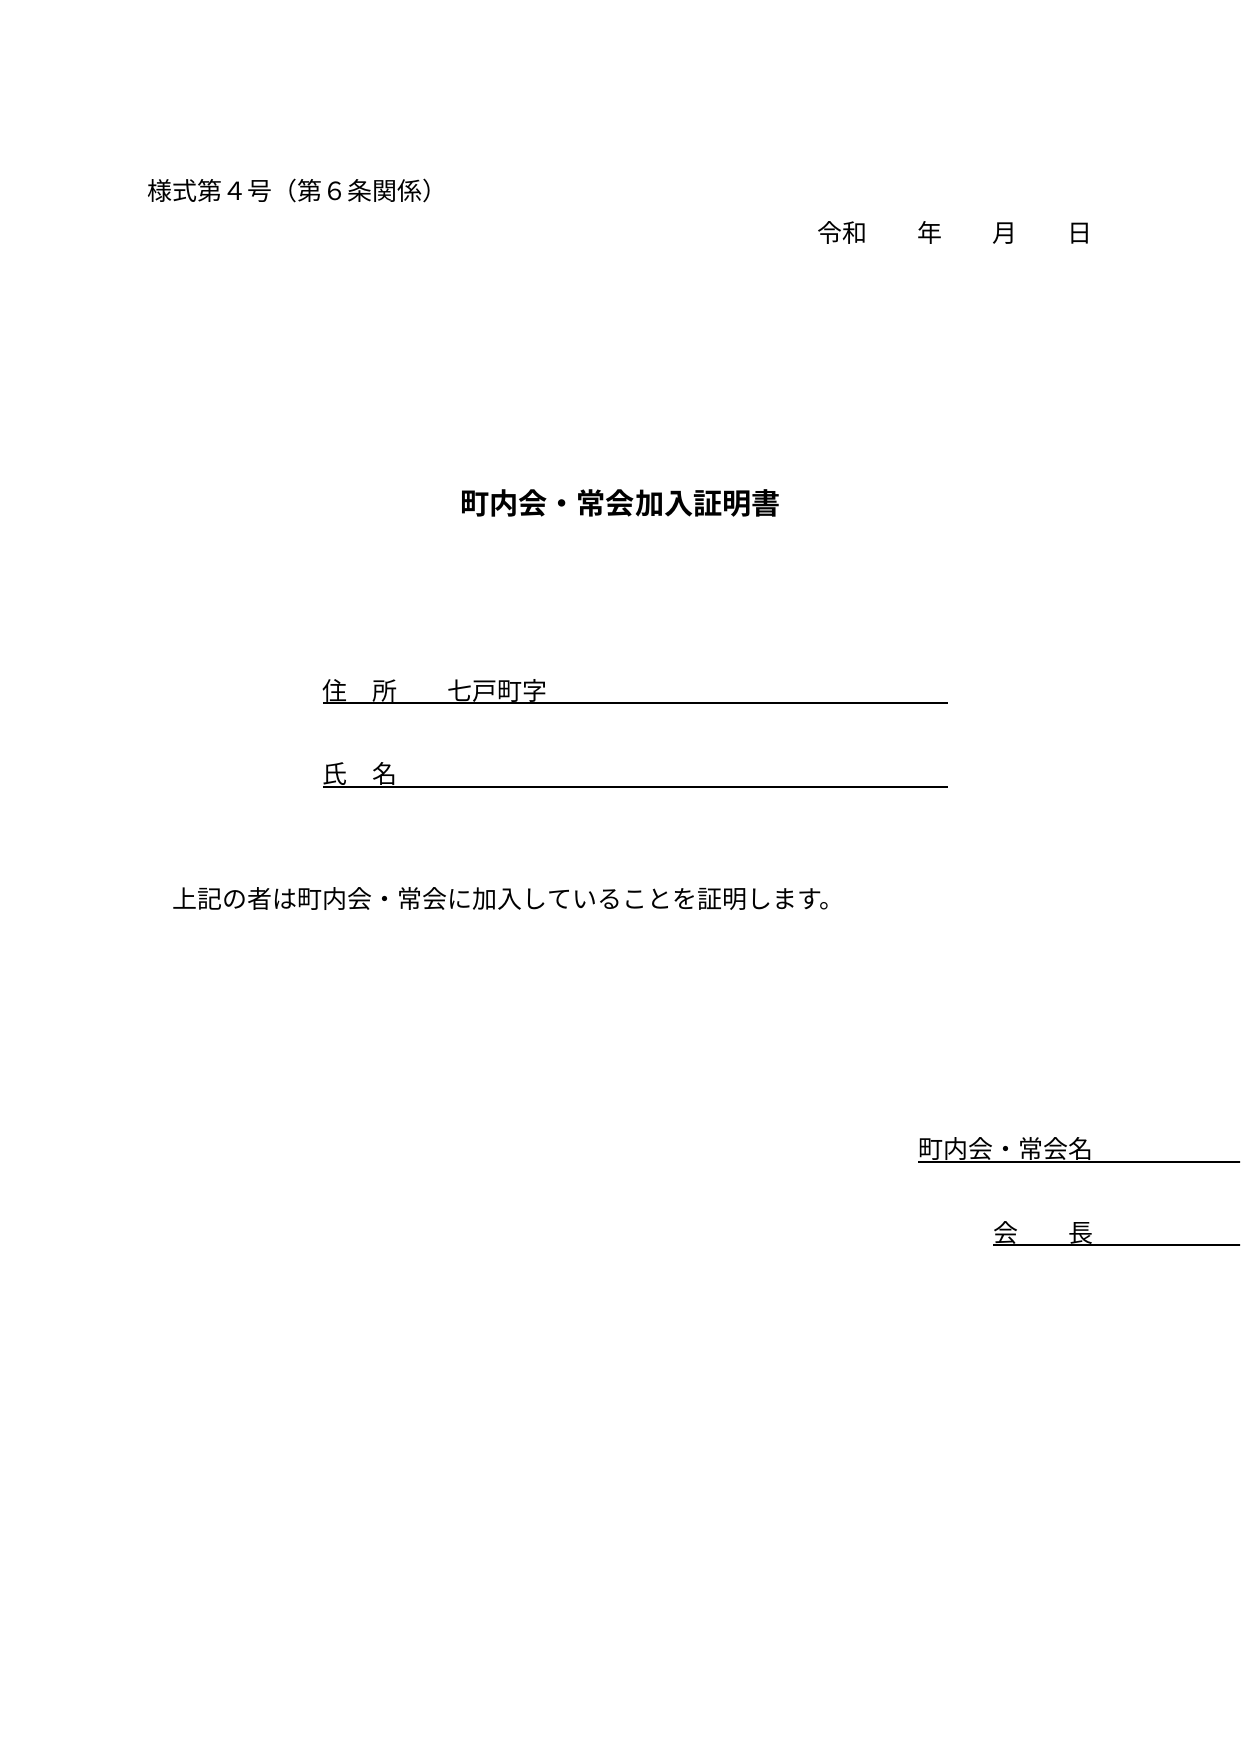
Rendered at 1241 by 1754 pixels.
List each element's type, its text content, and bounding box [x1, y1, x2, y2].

text 会 長 [148, 1210, 1093, 1252]
text 令和 年 月 日 [148, 210, 1092, 252]
text 上記の者は町内会・常会に加入していることを証明します。 [148, 877, 1092, 919]
text 町内会・常会名 [148, 1127, 1093, 1169]
text 様式第４号（第６条関係） [148, 169, 1092, 210]
text 住 所 七戸町字 [148, 669, 1092, 710]
text 町内会・常会加入証明書 [148, 460, 1092, 544]
text 氏 名 [148, 752, 1092, 794]
